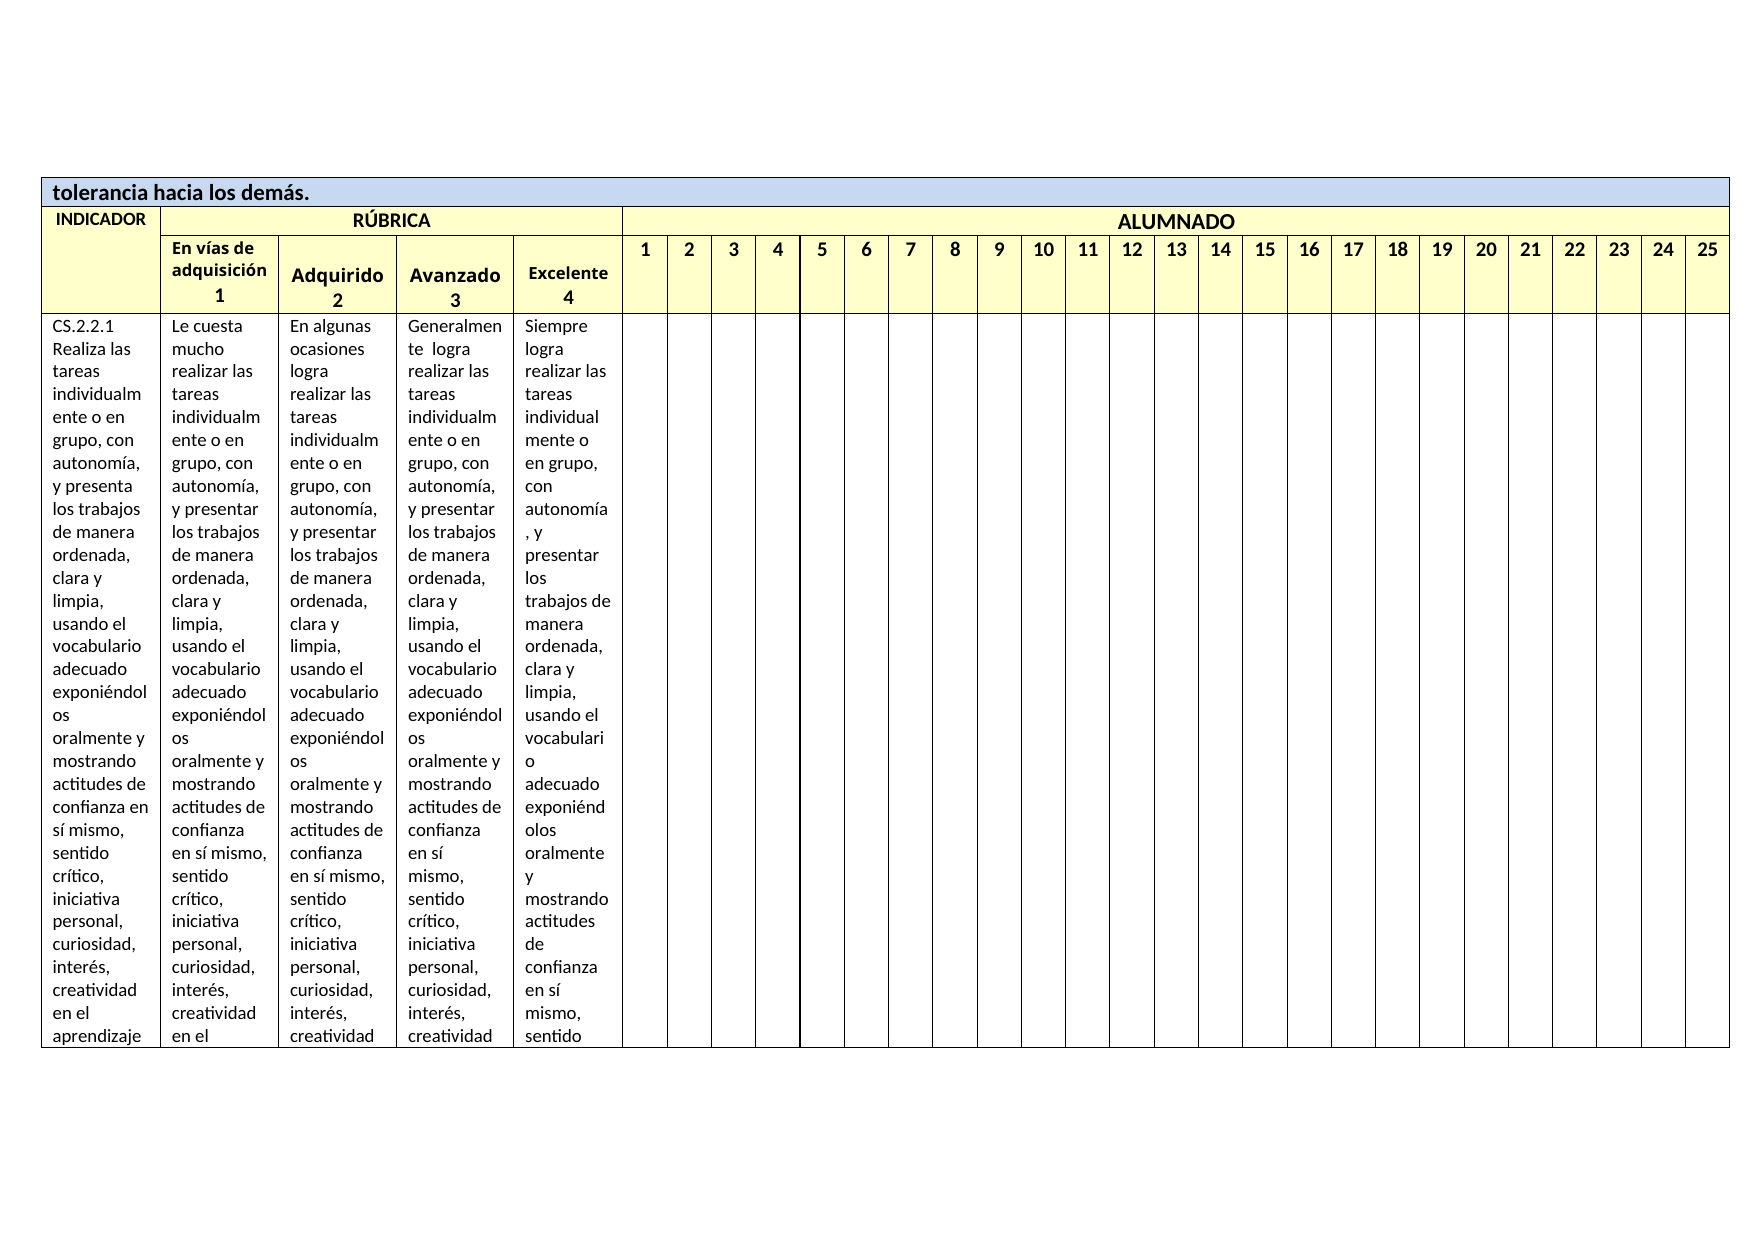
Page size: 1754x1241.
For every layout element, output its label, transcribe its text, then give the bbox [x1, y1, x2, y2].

table_cell INDICADOR [42, 207, 160, 313]
table_cell [712, 314, 755, 1047]
table_cell [623, 314, 667, 1047]
table_cell [1332, 314, 1375, 1047]
table_cell 21 [1509, 236, 1552, 313]
table_cell RÚBRICA [161, 207, 622, 235]
table_cell 13 [1155, 236, 1198, 313]
table_cell [1288, 314, 1331, 1047]
table_cell 25 [1686, 236, 1729, 313]
table_cell 11 [1066, 236, 1109, 313]
table_cell 19 [1420, 236, 1464, 313]
table_cell [933, 314, 977, 1047]
table_cell En vías de adquisición 1 [161, 236, 278, 313]
table_cell [1243, 314, 1287, 1047]
table_cell [1022, 314, 1065, 1047]
table_cell [1376, 314, 1419, 1047]
table_cell [801, 314, 844, 1047]
table_cell 6 [845, 236, 888, 313]
table_cell Excelente 4 [514, 236, 622, 313]
table_cell [1509, 314, 1552, 1047]
table_cell [845, 314, 888, 1047]
table_cell [668, 314, 711, 1047]
table_cell 15 [1243, 236, 1287, 313]
table_cell 1 [623, 236, 667, 313]
table_cell 20 [1465, 236, 1508, 313]
table_cell 14 [1199, 236, 1242, 313]
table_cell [397, 314, 513, 1047]
table_cell 17 [1332, 236, 1375, 313]
table_cell [1110, 314, 1154, 1047]
table_cell 5 [801, 236, 844, 313]
table_cell [1597, 314, 1641, 1047]
table_cell [1642, 314, 1685, 1047]
table_cell [1465, 314, 1508, 1047]
table_cell 8 [933, 236, 977, 313]
table_cell 24 [1642, 236, 1685, 313]
table_cell 9 [978, 236, 1021, 313]
table_cell 3 [712, 236, 755, 313]
table_cell Avanzado 3 [397, 236, 513, 313]
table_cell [161, 314, 278, 1047]
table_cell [42, 314, 160, 1047]
table_cell 22 [1553, 236, 1596, 313]
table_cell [514, 314, 622, 1047]
table_cell [889, 314, 932, 1047]
table_cell [1420, 314, 1464, 1047]
table_cell 16 [1288, 236, 1331, 313]
table_cell 12 [1110, 236, 1154, 313]
table_cell [756, 314, 799, 1047]
table_cell [1199, 314, 1242, 1047]
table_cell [42, 178, 1729, 206]
table_cell 18 [1376, 236, 1419, 313]
table_cell 4 [756, 236, 799, 313]
table_cell 10 [1022, 236, 1065, 313]
table_cell 23 [1597, 236, 1641, 313]
table_cell 7 [889, 236, 932, 313]
table_cell [1553, 314, 1596, 1047]
table_cell [1066, 314, 1109, 1047]
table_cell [279, 314, 396, 1047]
table_cell [1686, 314, 1729, 1047]
table_cell [1155, 314, 1198, 1047]
table_cell Adquirido 2 [279, 236, 396, 313]
table_cell [978, 314, 1021, 1047]
table_cell ALUMNADO [623, 207, 1729, 235]
table_cell 2 [668, 236, 711, 313]
